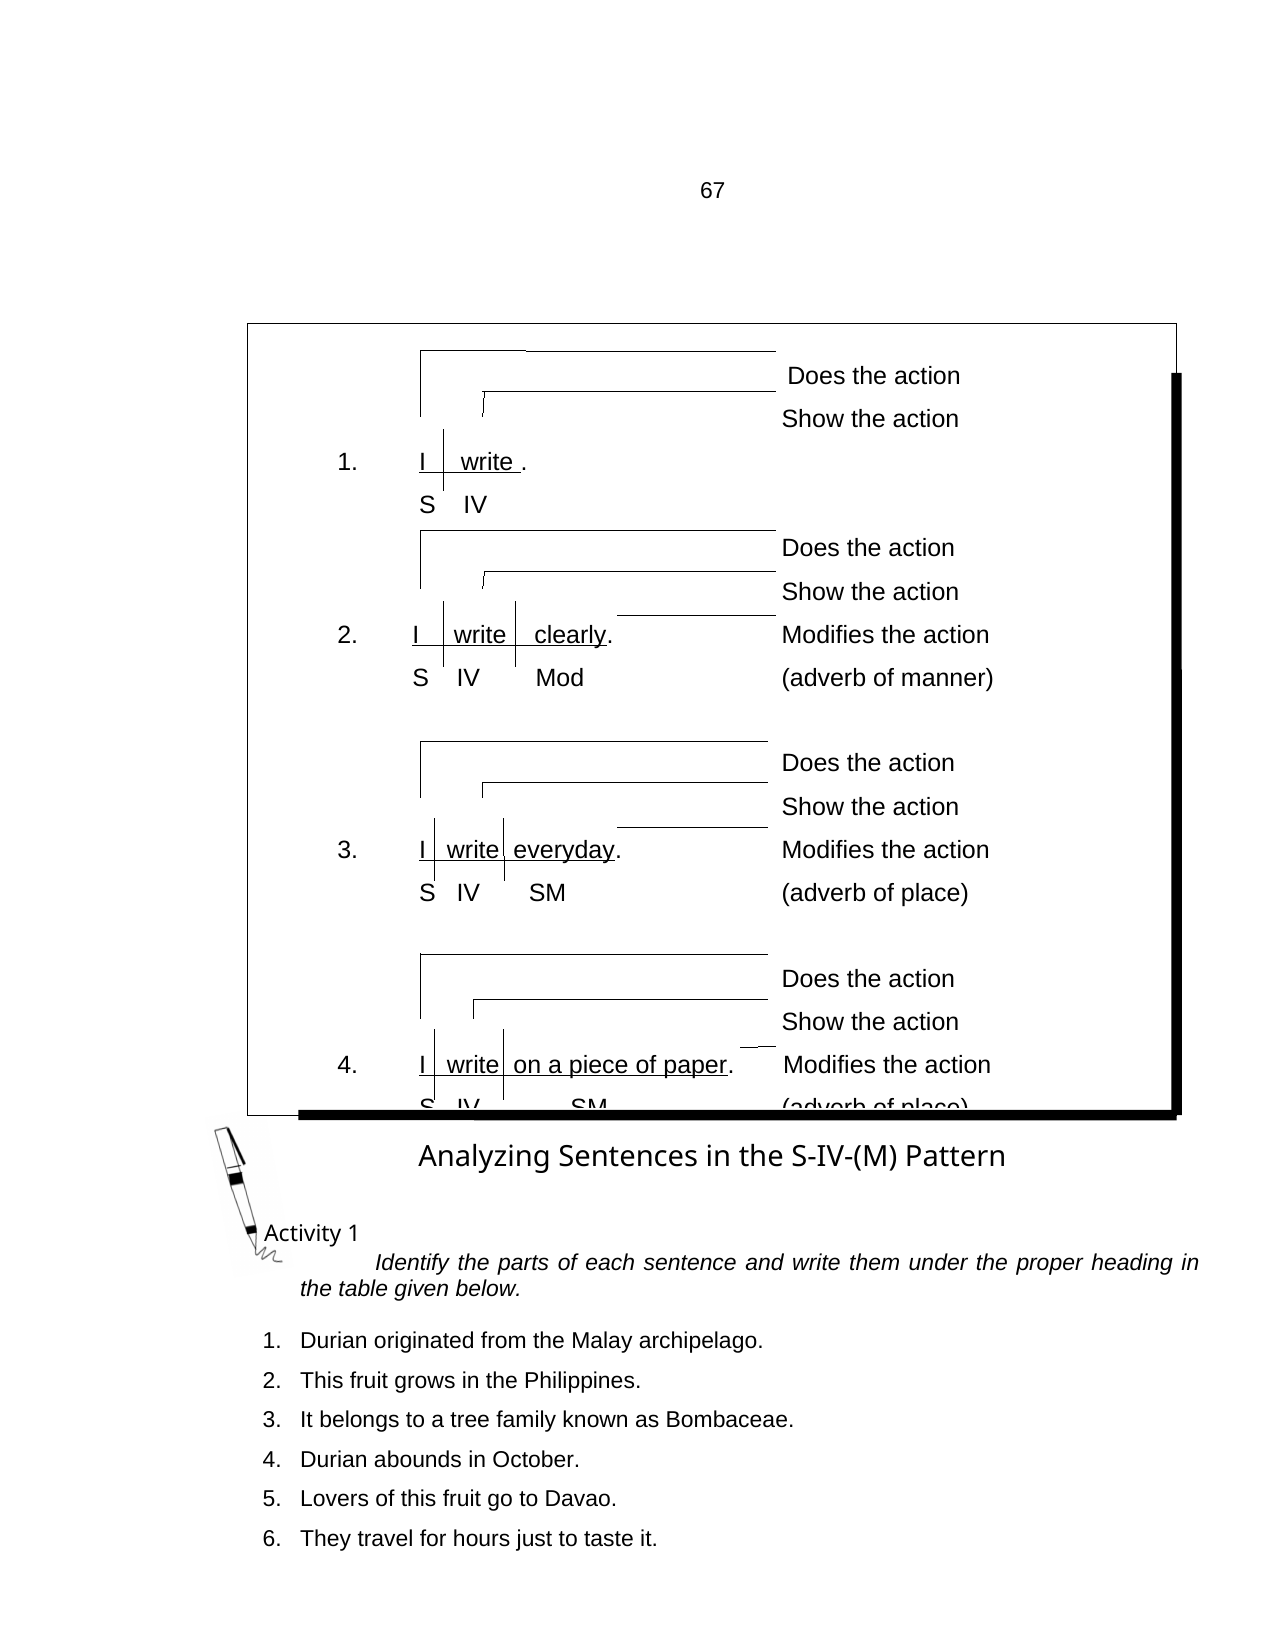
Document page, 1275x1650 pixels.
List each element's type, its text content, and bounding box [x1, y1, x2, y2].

list They travel for hours just to taste it. [262, 1525, 1200, 1551]
list Durian originated from the Malay archipelago. [262, 1327, 1200, 1354]
list Durian abounds in October. [262, 1446, 1200, 1472]
text 67 [225, 177, 1200, 203]
text Analyzing Sentences in the S-IV-(M) Pattern [225, 1136, 1200, 1175]
list It belongs to a tree family known as Bombaceae. [262, 1406, 1200, 1433]
picture [205, 1110, 284, 1225]
text Identify the parts of each sentence and write them under the proper heading in the table given below. [225, 1248, 1200, 1301]
list Lovers of this fruit go to Davao. [262, 1485, 1200, 1512]
text Activity 1 [225, 1217, 1200, 1248]
list This fruit grows in the Philippines. [262, 1367, 1200, 1393]
